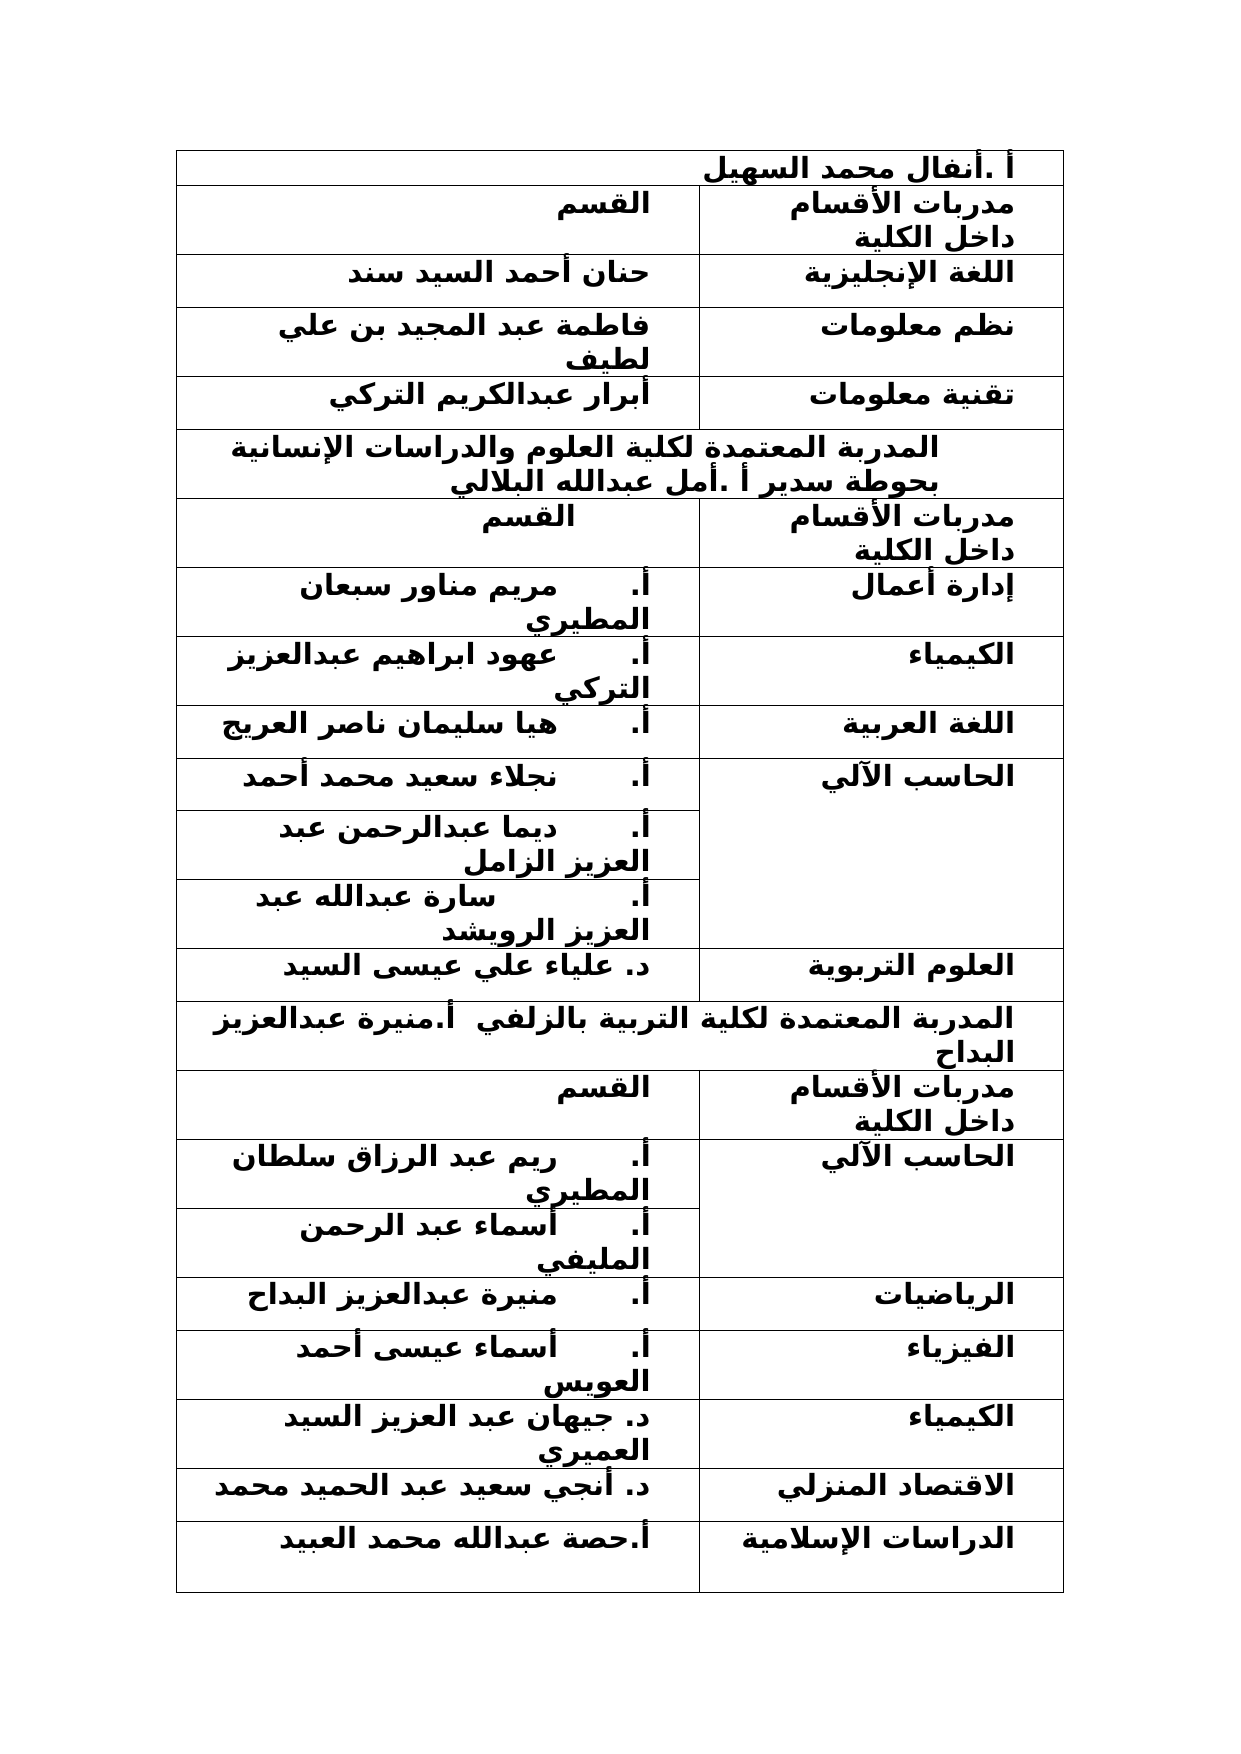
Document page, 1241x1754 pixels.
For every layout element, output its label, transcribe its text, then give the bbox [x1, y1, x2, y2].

table_cell أ‌. ريم عبد الرزاق سلطان المطيري [177, 1140, 699, 1208]
table_cell أ‌. منيرة عبدالعزيز البداح [177, 1278, 699, 1330]
table_cell الفيزياء [700, 1331, 1063, 1399]
table_cell العلوم التربوية [700, 949, 1063, 1001]
table_cell القسم [177, 1071, 699, 1139]
table_cell القسم [177, 186, 699, 254]
table_cell الدراسات الإسلامية [700, 1522, 1063, 1592]
table_cell أبرار عبدالكريم التركي [177, 377, 699, 429]
table_cell أ‌. سارة عبدالله عبد العزيز الرويشد [177, 880, 699, 948]
table_cell د. أنجي سعيد عبد الحميد محمد [177, 1469, 699, 1521]
table_cell أ‌. نجلاء سعيد محمد أحمد [177, 759, 699, 810]
table_cell الرياضيات [700, 1278, 1063, 1330]
table_cell المدربة المعتمدة لكلية التربية بالزلفي أ.منيرة عبدالعزيز البداح [177, 1002, 1063, 1070]
table_cell الاقتصاد المنزلي [700, 1469, 1063, 1521]
table_cell أ‌. عهود ابراهيم عبدالعزيز التركي [177, 637, 699, 705]
table_cell المدربة المعتمدة لكلية العلوم والدراسات الإنسانية بحوطة سدير أ .أمل عبدالله البلالي [177, 430, 1063, 498]
table_cell أ‌. مريم مناور سبعان المطيري [177, 568, 699, 636]
table_cell أ‌. أسماء عيسى أحمد العويس [177, 1331, 699, 1399]
table_cell أ‌. أسماء عبد الرحمن المليفي [177, 1209, 699, 1277]
table_cell د. جيهان عبد العزيز السيد العميري [177, 1400, 699, 1468]
table_cell الحاسب الآلي [700, 1140, 1063, 1277]
table_cell نظم معلومات [700, 308, 1063, 376]
table_cell مدربات الأقسام داخل الكلية [700, 499, 1063, 567]
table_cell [177, 151, 1063, 185]
table_cell تقنية معلومات [700, 377, 1063, 429]
table_cell حنان أحمد السيد سند [177, 255, 699, 307]
table_cell الحاسب الآلي [700, 759, 1063, 948]
table_cell الكيمياء [700, 637, 1063, 705]
table_cell إدارة أعمال [700, 568, 1063, 636]
table_cell اللغة الإنجليزية [700, 255, 1063, 307]
table_cell أ‌. هيا سليمان ناصر العريج [177, 706, 699, 758]
table_cell فاطمة عبد المجيد بن علي لطيف [177, 308, 699, 376]
table_cell مدربات الأقسام داخل الكلية [700, 1071, 1063, 1139]
table_cell الكيمياء [700, 1400, 1063, 1468]
table_cell القسم [177, 499, 699, 567]
table_cell أ‌. ديما عبدالرحمن عبد العزيز الزامل [177, 811, 699, 879]
table_cell أ.حصة عبدالله محمد العبيد [177, 1522, 699, 1592]
table_cell د. علياء علي عيسى السيد [177, 949, 699, 1001]
table_cell اللغة العربية [700, 706, 1063, 758]
table_cell مدربات الأقسام داخل الكلية [700, 186, 1063, 254]
